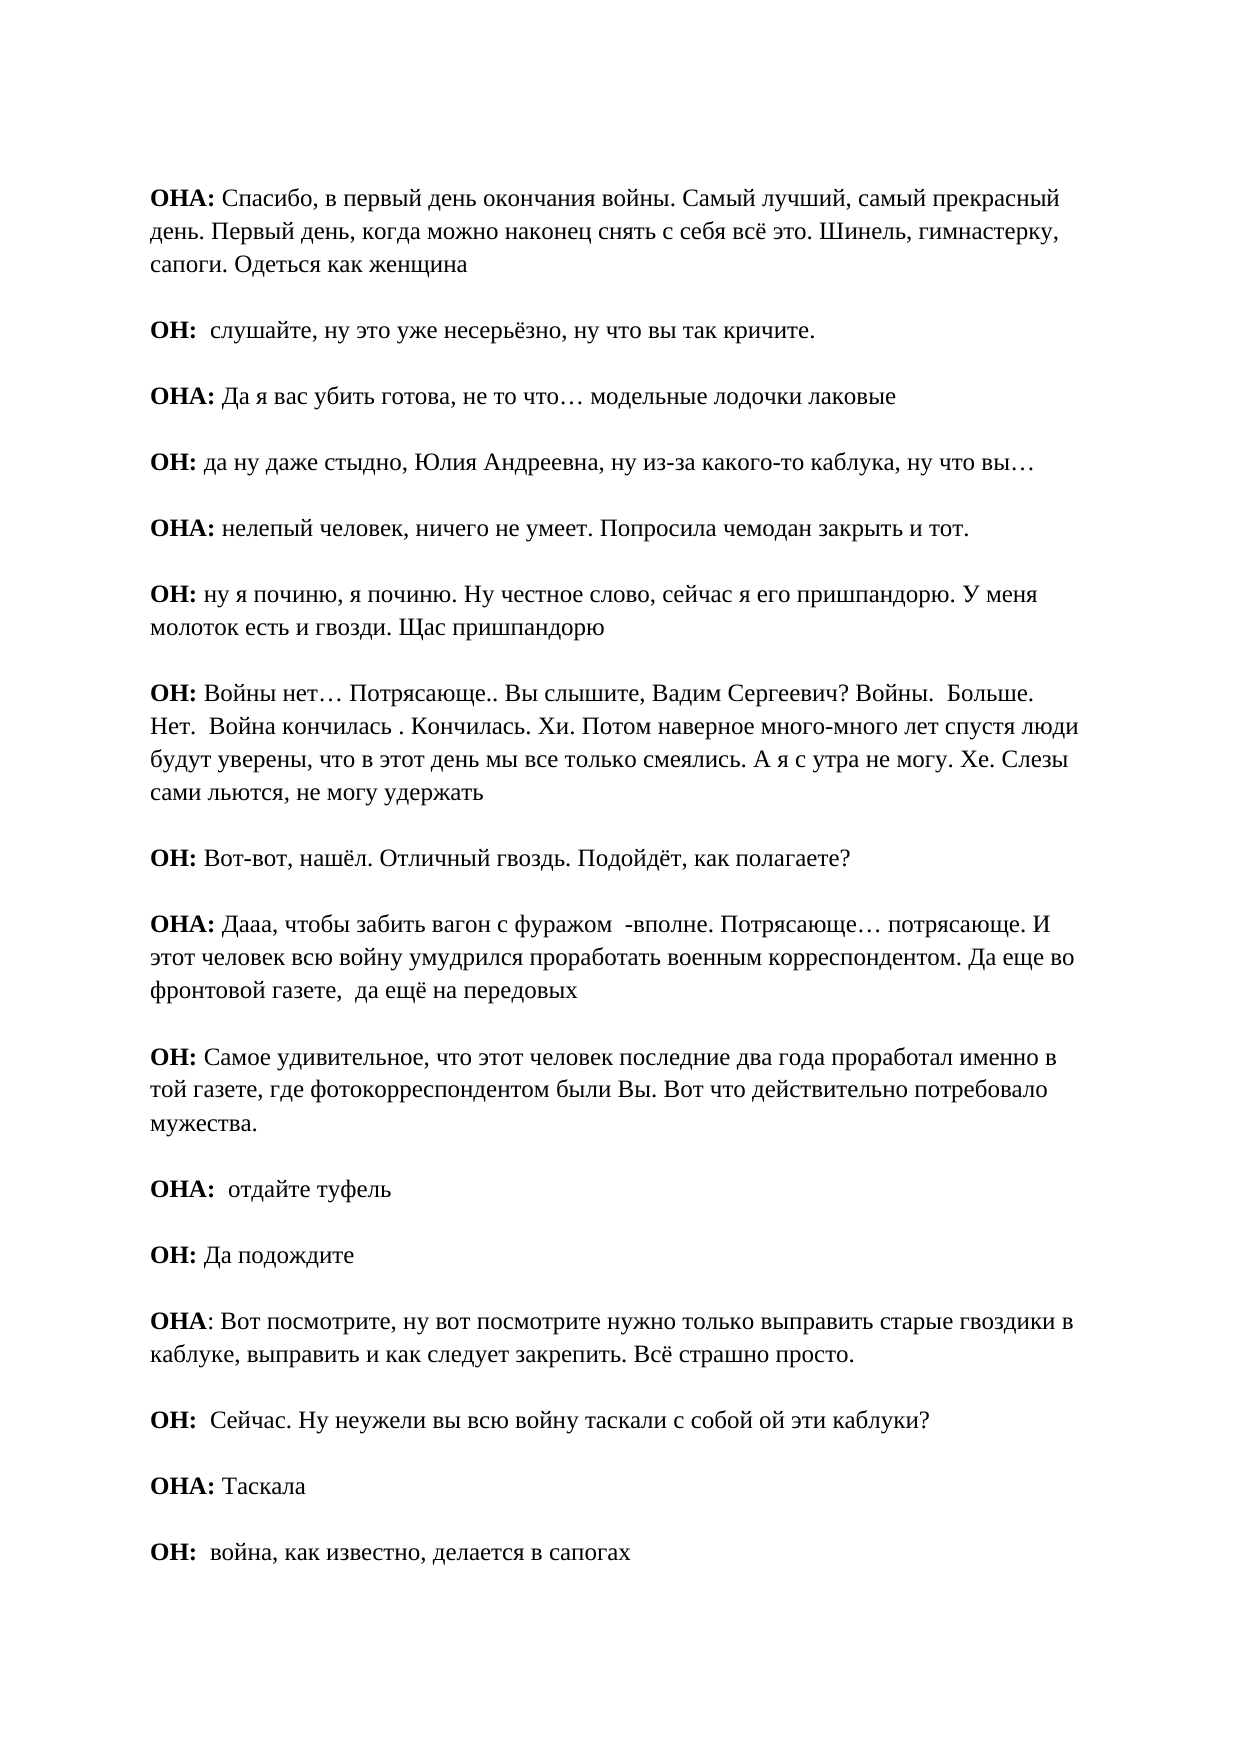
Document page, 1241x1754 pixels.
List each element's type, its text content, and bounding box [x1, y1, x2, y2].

text ОН: Да подождите [150, 1240, 1090, 1268]
text ОНА: отдайте туфель [150, 1174, 1090, 1202]
text ОНА: Да я вас убить готова, не то что… модельные лодочки лаковые [150, 381, 1090, 410]
text ОН: Вот-вот, нашёл. Отличный гвоздь. Подойдёт, как полагаете? [150, 843, 1090, 872]
text ОН: да ну даже стыдно, Юлия Андреевна, ну из-за какого-то каблука, ну что вы… [150, 447, 1090, 476]
text ОН: Самое удивительное, что этот человек последние два года проработал именно в той газете, где фотокорреспондентом были Вы. Вот что действительно потребовало мужества. [150, 1042, 1090, 1136]
text ОНА: Таскала [150, 1471, 1090, 1499]
text ОН: слушайте, ну это уже несерьёзно, ну что вы так кричите. [150, 315, 1090, 344]
text ОНА: Спасибо, в первый день окончания войны. Самый лучший, самый прекрасный день. Первый день, когда можно наконец снять с себя всё это. Шинель, гимнастерку, сапоги. Одеться как женщина [150, 183, 1090, 278]
text ОНА: Вот посмотрите, ну вот посмотрите нужно только выправить старые гвоздики в каблуке, выправить и как следует закрепить. Всё страшно просто. [150, 1306, 1090, 1367]
text ОН: война, как известно, делается в сапогах [150, 1537, 1090, 1566]
text ОНА: Дааа, чтобы забить вагон с фуражом -вполне. Потрясающе… потрясающе. И этот человек всю войну умудрился проработать военным корреспондентом. Да еще во фронтовой газете, да ещё на передовых [150, 909, 1090, 1004]
text ОН: Сейчас. Ну неужели вы всю войну таскали с собой ой эти каблуки? [150, 1405, 1090, 1433]
text ОНА: нелепый человек, ничего не умеет. Попросила чемодан закрыть и тот. [150, 513, 1090, 542]
text ОН: Войны нет… Потрясающе.. Вы слышите, Вадим Сергеевич? Войны. Больше. Нет. Война кончилась . Кончилась. Хи. Потом наверное много-много лет спустя люди будут уверены, что в этот день мы все только смеялись. А я с утра не могу. Хе. Слезы сами льются, не могу удержать [150, 678, 1090, 806]
text ОН: ну я починю, я починю. Ну честное слово, сейчас я его пришпандорю. У меня молоток есть и гвозди. Щас пришпандорю [150, 579, 1090, 641]
